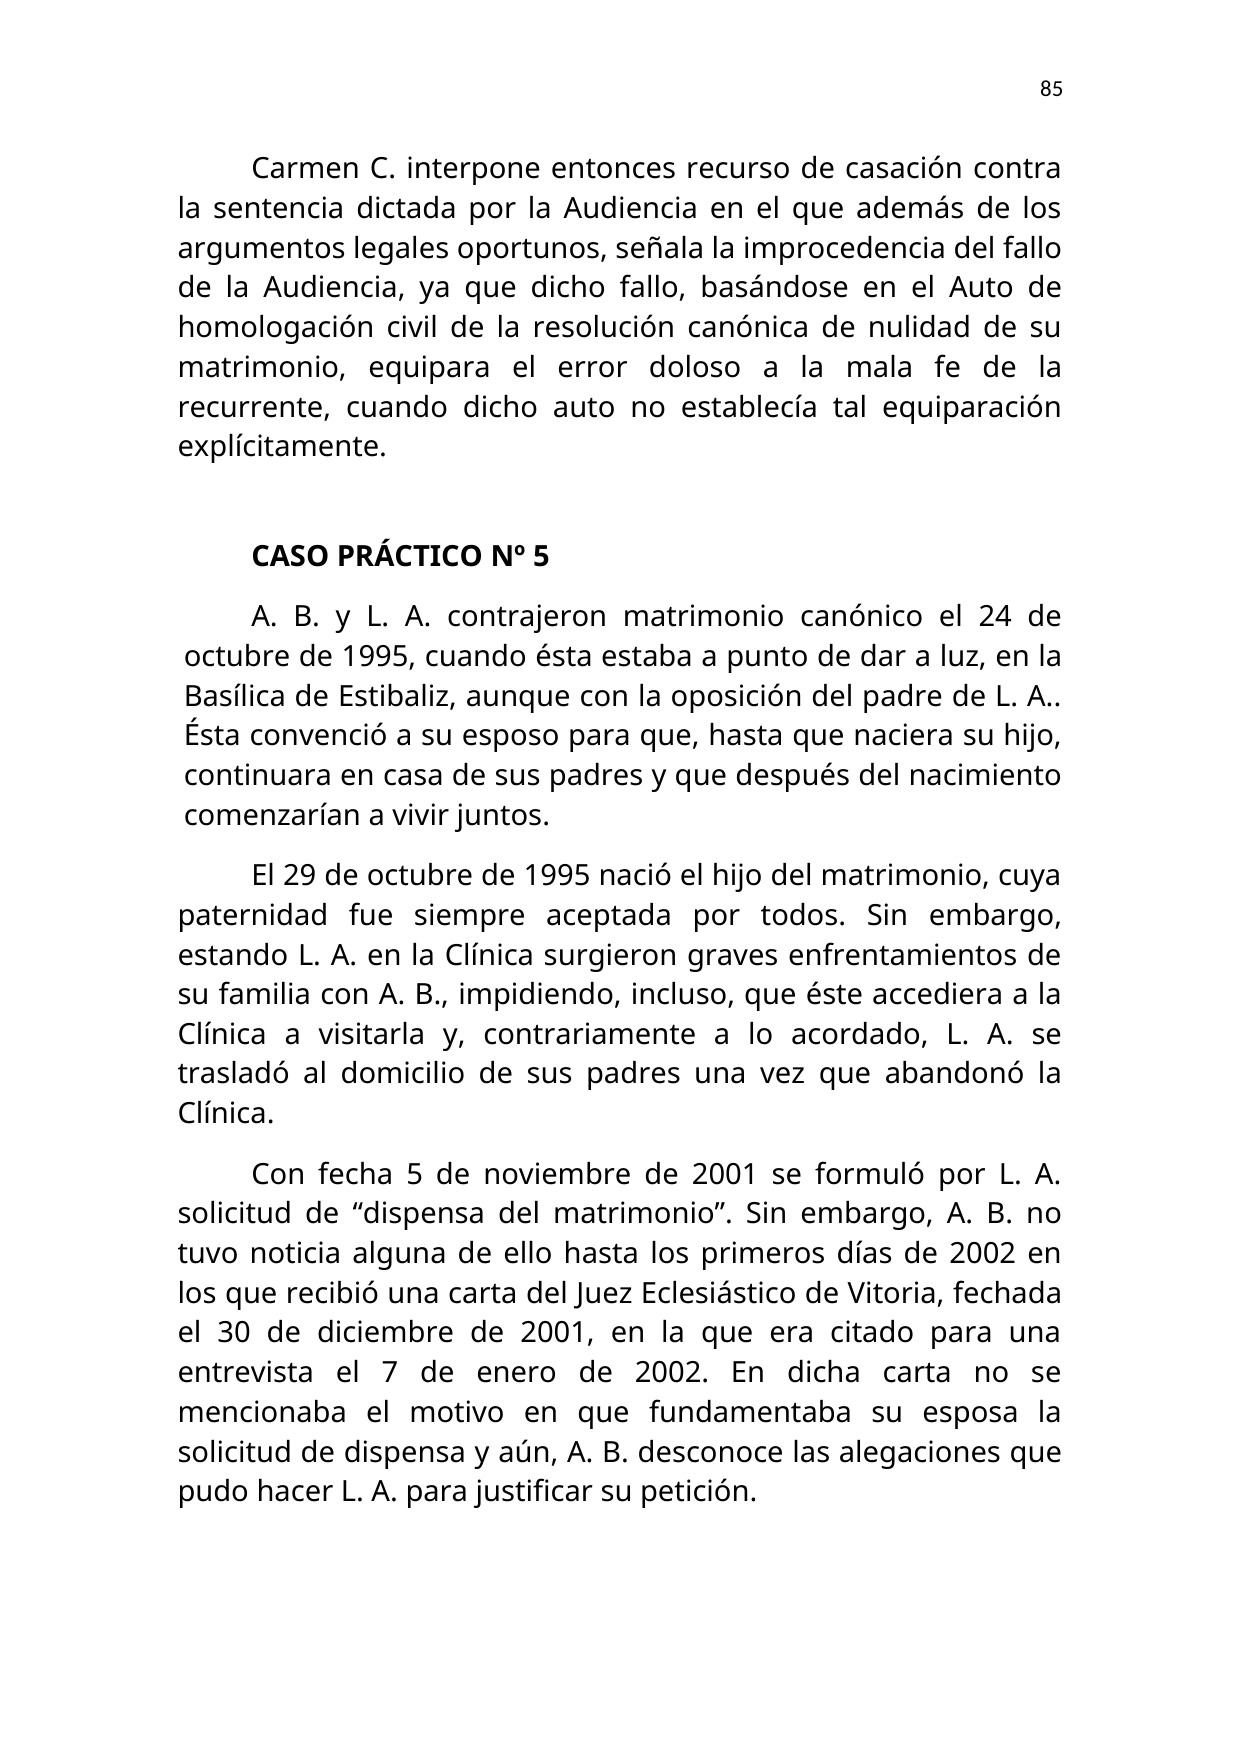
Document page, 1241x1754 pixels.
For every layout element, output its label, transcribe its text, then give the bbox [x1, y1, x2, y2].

text Carmen C. interpone entonces recurso de casación contra la sentencia dictada por la Audiencia en el que además de los argumentos legales oportunos, señala la improcedencia del fallo de la Audiencia, ya que dicho fallo, basándose en el Auto de homologación civil de la resolución canónica de nulidad de su matrimonio, equipara el error doloso a la mala fe de la recurrente, cuando dicho auto no establecía tal equiparación explícitamente. [177, 148, 1063, 465]
text Con fecha 5 de noviembre de 2001 se formuló por L. A. solicitud de “dispensa del matrimonio”. Sin embargo, A. B. no tuvo noticia alguna de ello hasta los primeros días de 2002 en los que recibió una carta del Juez Eclesiástico de Vitoria, fechada el 30 de diciembre de 2001, en la que era citado para una entrevista el 7 de enero de 2002. En dicha carta no se mencionaba el motivo en que fundamentaba su esposa la solicitud de dispensa y aún, A. B. desconoce las alegaciones que pudo hacer L. A. para justificar su petición. [177, 1153, 1063, 1510]
text A. B. y L. A. contrajeron matrimonio canónico el 24 de octubre de 1995, cuando ésta estaba a punto de dar a luz, en la Basílica de Estibaliz, aunque con la oposición del padre de L. A.. Ésta convenció a su esposo para que, hasta que naciera su hijo, continuara en casa de sus padres y que después del nacimiento comenzarían a vivir juntos. [183, 595, 1063, 833]
text CASO PRÁCTICO Nº 5 [183, 535, 1063, 574]
text El 29 de octubre de 1995 nació el hijo del matrimonio, cuya paternidad fue siempre aceptada por todos. Sin embargo, estando L. A. en la Clínica surgieron graves enfrentamientos de su familia con A. B., impidiendo, incluso, que éste accediera a la Clínica a visitarla y, contrariamente a lo acordado, L. A. se trasladó al domicilio de sus padres una vez que abandonó la Clínica. [177, 854, 1063, 1132]
